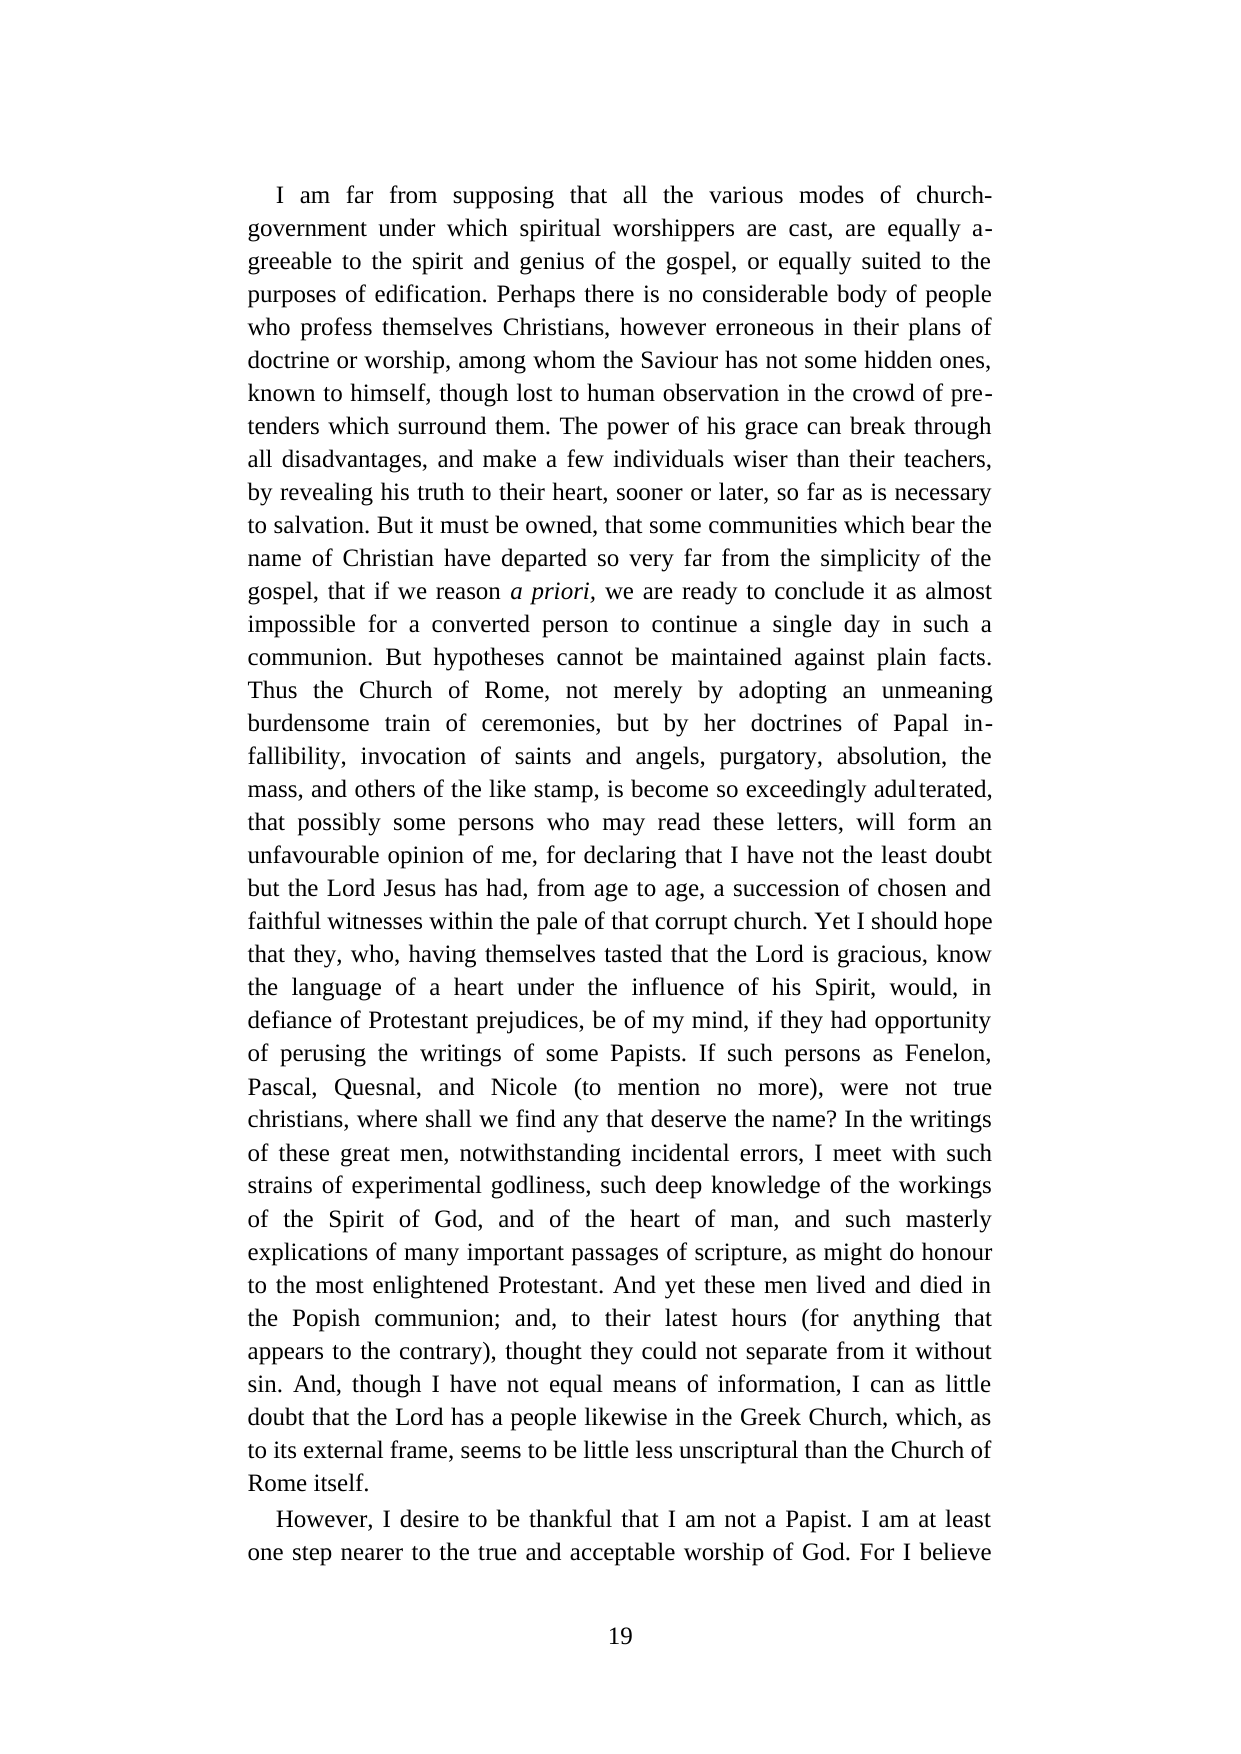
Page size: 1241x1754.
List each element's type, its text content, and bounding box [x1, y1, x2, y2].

text I am far from supposing that all the various modes of church-government under which spiritual worshippers are cast, are equally agreeable to the spirit and genius of the gospel, or equally suited to the purposes of edification. Perhaps there is no considerable body of people who profess themselves Christians, however erroneous in their plans of doctrine or worship, among whom the Saviour has not some hidden ones, known to himself, though lost to human observation in the crowd of pretenders which surround them. The power of his grace can break through all disadvantages, and make a few individuals wiser than their teachers, by revealing his truth to their heart, sooner or later, so far as is necessary to salvation. But it must be owned, that some communities which bear the name of Christian have departed so very far from the simplicity of the gospel, that if we reason a priori, we are ready to conclude it as almost impossible for a converted person to continue a single day in such a communion. But hypotheses cannot be maintained against plain facts. Thus the Church of Rome, not merely by adopting an unmeaning burdensome train of ceremonies, but by her doctrines of Papal infallibility, invocation of saints and angels, purgatory, absolution, the mass, and others of the like stamp, is become so exceedingly adulterated, that possibly some persons who may read these letters, will form an unfavourable opinion of me, for declaring that I have not the least doubt but the Lord Jesus has had, from age to age, a succession of chosen and faithful witnesses within the pale of that corrupt church. Yet I should hope that they, who, having themselves tasted that the Lord is gracious, know the language of a heart under the influence of his Spirit, would, in defiance of Protestant prejudices, be of my mind, if they had opportunity of perusing the writings of some Papists. If such persons as Fenelon, Pascal, Quesnal, and Nicole (to mention no more), were not true christians, where shall we find any that deserve the name? In the writings of these great men, notwithstanding incidental errors, I meet with such strains of experimental godliness, such deep knowledge of the workings of the Spirit of God, and of the heart of man, and such masterly explications of many important passages of scripture, as might do honour to the most enlightened Protestant. And yet these men lived and died in the Popish communion; and, to their latest hours (for anything that appears to the contrary), thought they could not separate from it without sin. And, though I have not equal means of information, I can as little doubt that the Lord has a people likewise in the Greek Church, which, as to its external frame, seems to be little less unscriptural than the Church of Rome itself. [247, 180, 993, 1497]
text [247, 1504, 993, 1566]
